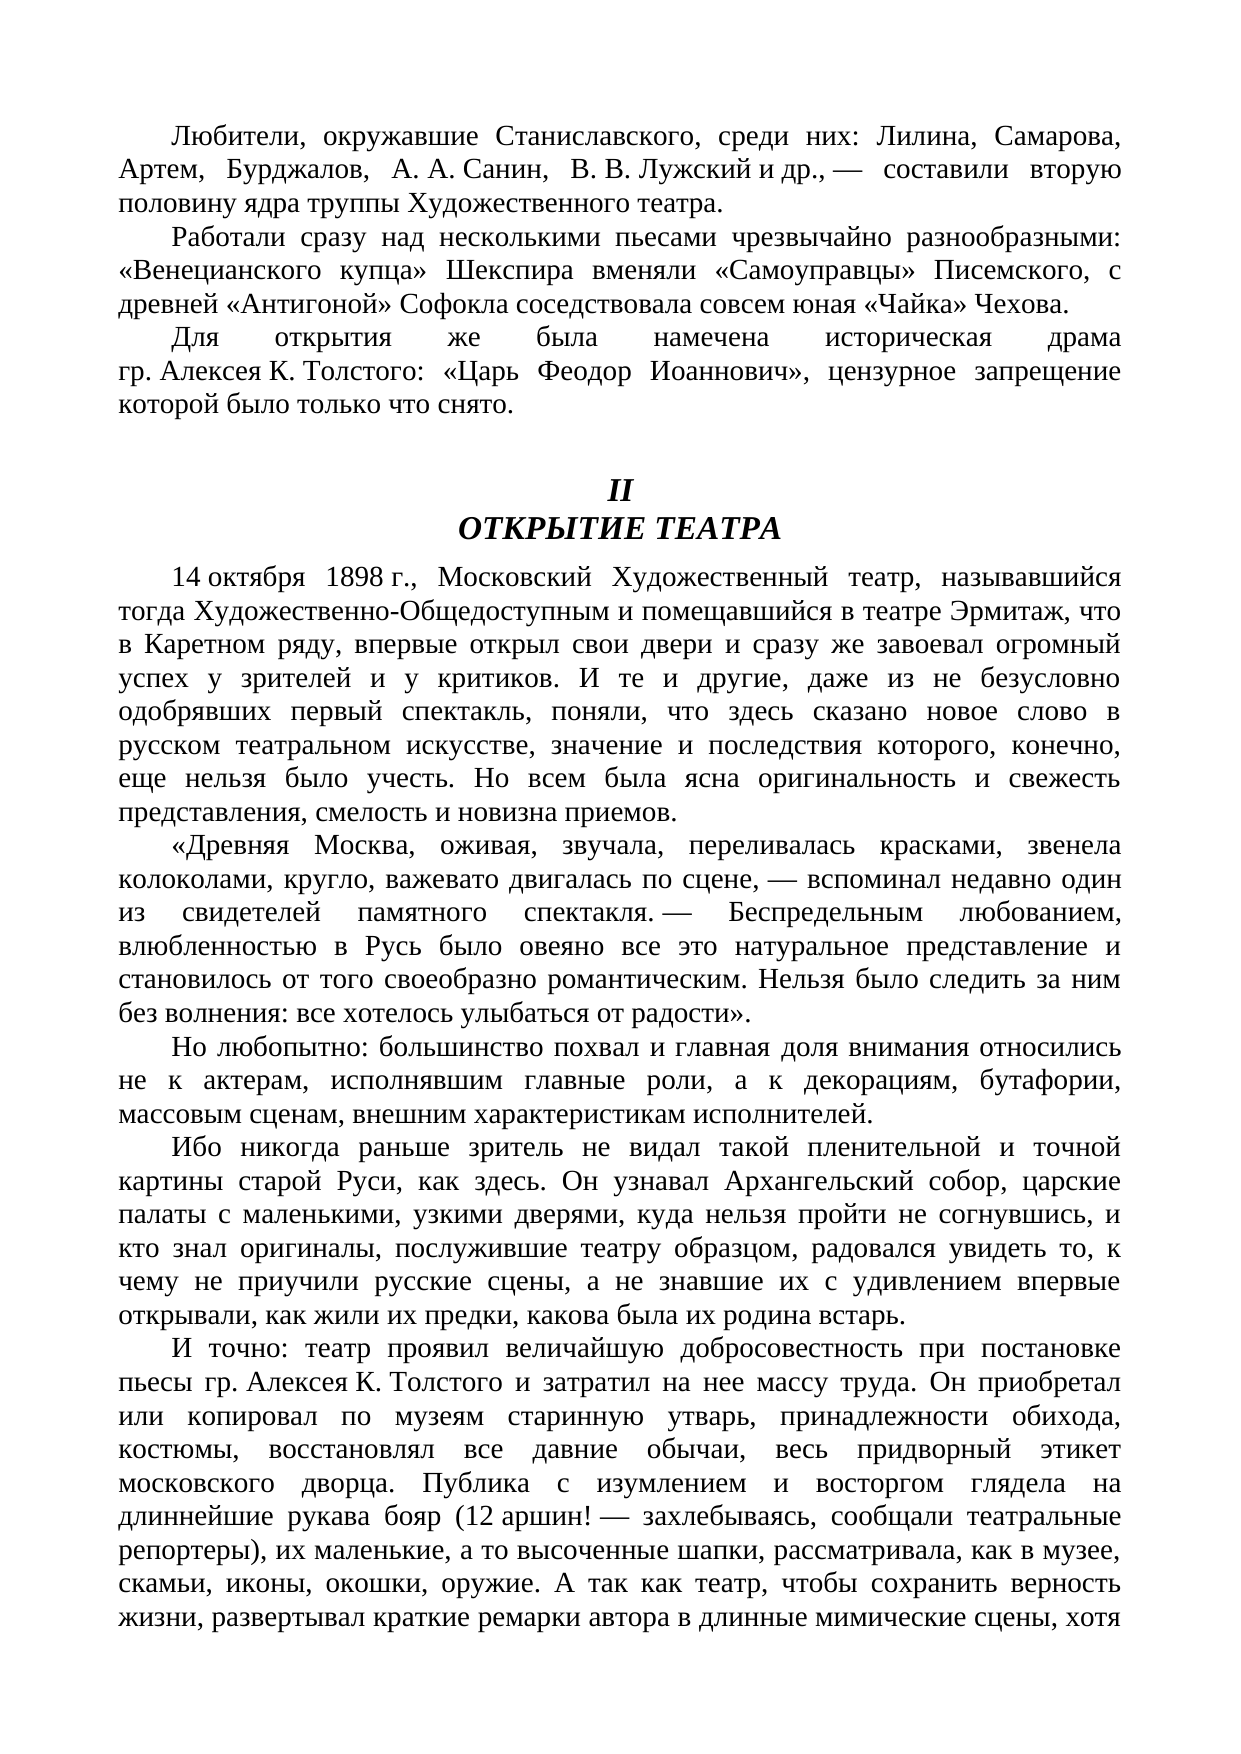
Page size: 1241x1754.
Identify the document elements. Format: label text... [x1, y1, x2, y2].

text Любители, окружавшие Станиславского, среди них: Лилина, Самарова, Артем, Бурджалов, А. А. Санин, В. В. Лужский и др., — составили вторую половину ядра труппы Художественного театра. [118, 118, 1122, 219]
text Ибо никогда раньше зритель не видал такой пленительной и точной картины старой Руси, как здесь. Он узнавал Архангельский собор, царские палаты с маленькими, узкими дверями, куда нельзя пройти не согнувшись, и кто знал оригиналы, послужившие театру образцом, радовался увидеть то, к чему не приучили русские сцены, а не знавшие их с удивлением впервые открывали, как жили их предки, какова была их родина встарь. [118, 1129, 1122, 1331]
text 14 октября 1898 г., Московский Художественный театр, называвшийся тогда Художественно-Общедоступным и помещавшийся в театре Эрмитаж, что в Каретном ряду, впервые открыл свои двери и сразу же завоевал огромный успех у зрителей и у критиков. И те и другие, даже из не безусловно одобрявших первый спектакль, поняли, что здесь сказано новое слово в русском театральном искусстве, значение и последствия которого, конечно, еще нельзя было учесть. Но всем была ясна оригинальность и свежесть представления, смелость и новизна приемов. [118, 559, 1122, 827]
text Для открытия же была намечена историческая драма гр. Алексея К. Толстого: «Царь Феодор Иоаннович», цензурное запрещение которой было только что снято. [118, 319, 1122, 420]
text Но любопытно: большинство похвал и главная {104} доля внимания относились не к актерам, исполнявшим главные роли, а к декорациям, бутафории, массовым сценам, внешним характеристикам исполнителей. [118, 1029, 1122, 1129]
text Работали сразу над несколькими пьесами чрезвычайно разнообразными: «Венецианского купца» {102} Шекспира вменяли «Самоуправцы» Писемского, с древней «Антигоной» Софокла соседствовала совсем юная «Чайка» Чехова. [118, 219, 1122, 319]
text «Древняя Москва, оживая, звучала, переливалась красками, звенела колоколами, кругло, важевато двигалась по сцене, — вспоминал недавно один из свидетелей памятного спектакля. — Беспредельным любованием, влюбленностью в Русь было овеяно все это натуральное представление и становилось от того своеобразно романтическим. Нельзя было следить за ним без волнения: все хотелось улыбаться от радости». [118, 827, 1122, 1029]
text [118, 1331, 1122, 1632]
subtitle {103} II Открытие театра [118, 470, 1122, 547]
